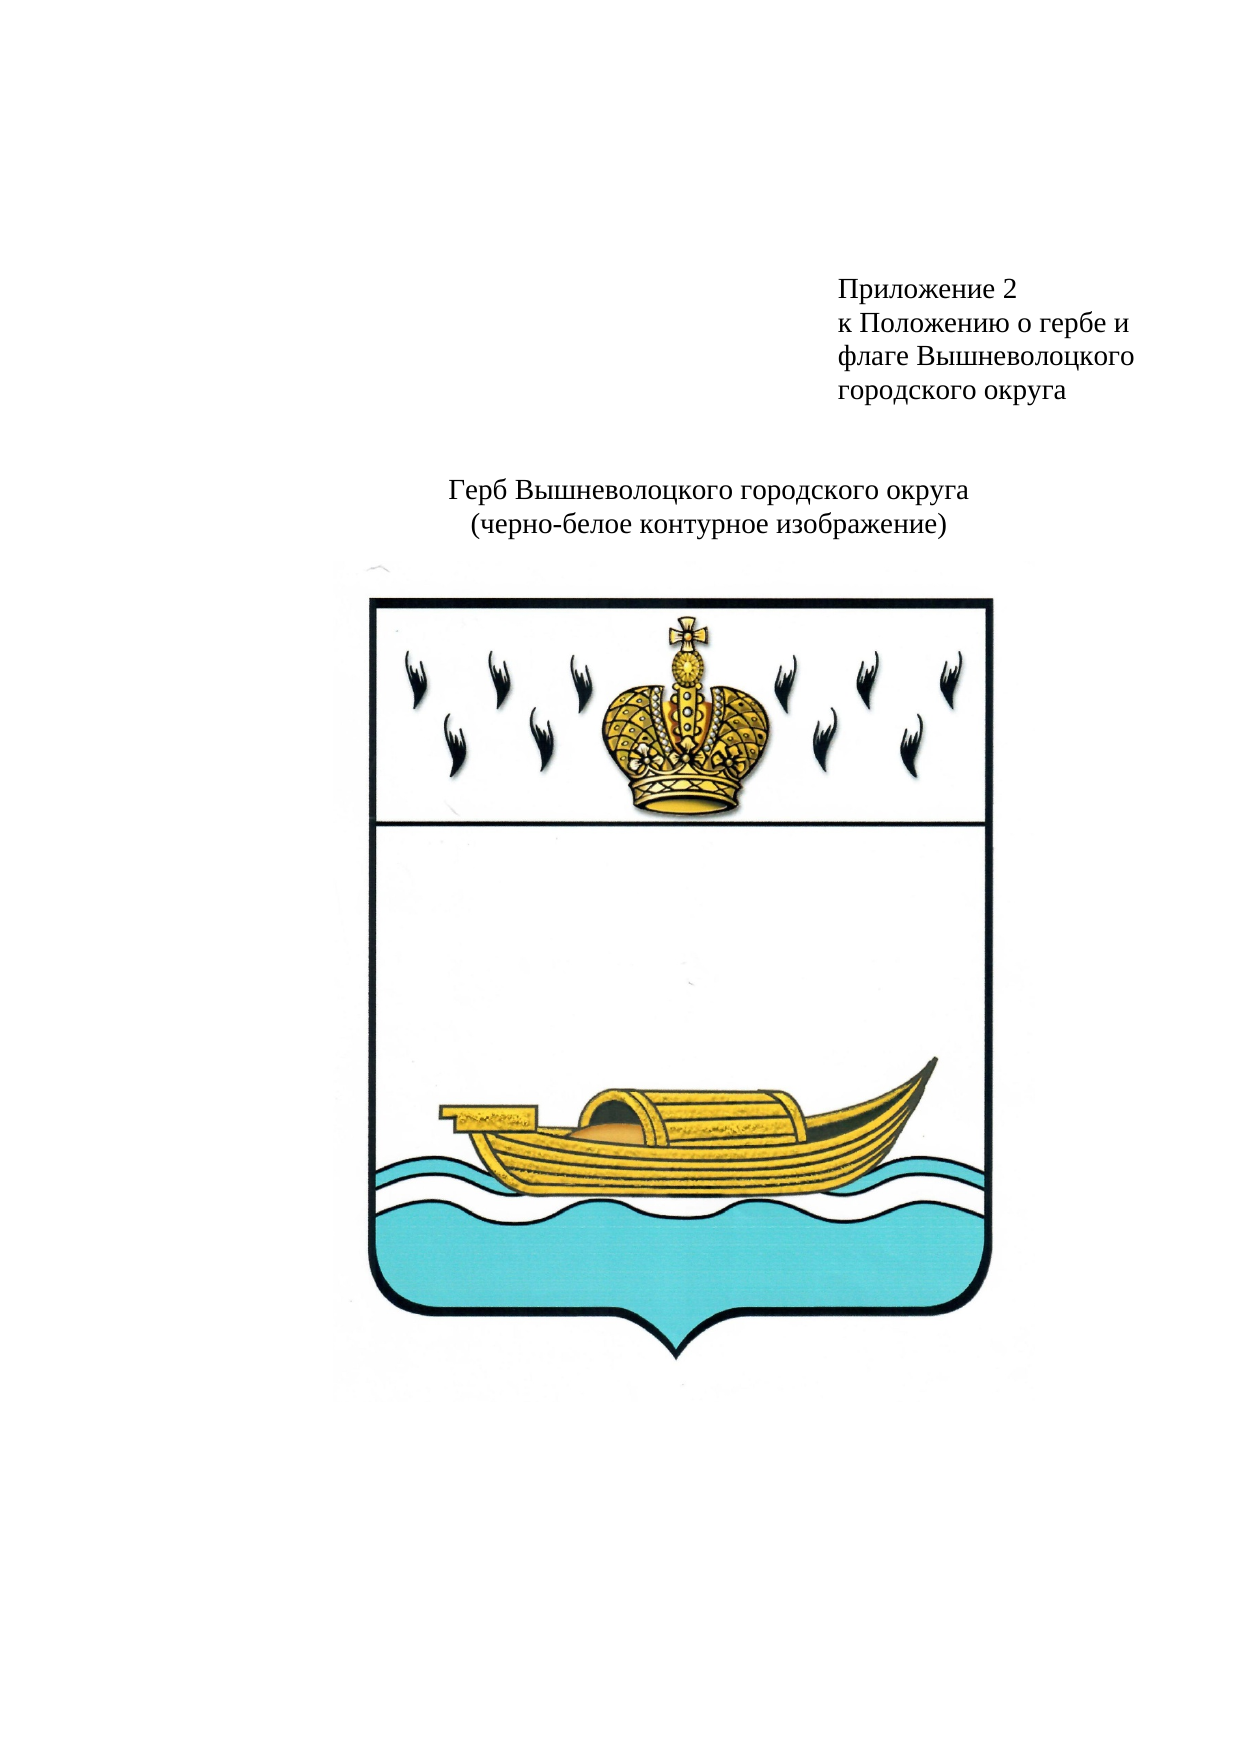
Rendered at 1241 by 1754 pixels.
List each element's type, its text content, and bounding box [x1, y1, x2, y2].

picture [331, 561, 1035, 1399]
text Герб Вышневолоцкого городского округа [177, 472, 1167, 506]
table_header Приложение 2 к Положению о гербе и флаге Вышневолоцкого городского округа [826, 271, 1166, 405]
text (черно-белое контурное изображение) [177, 506, 1167, 539]
